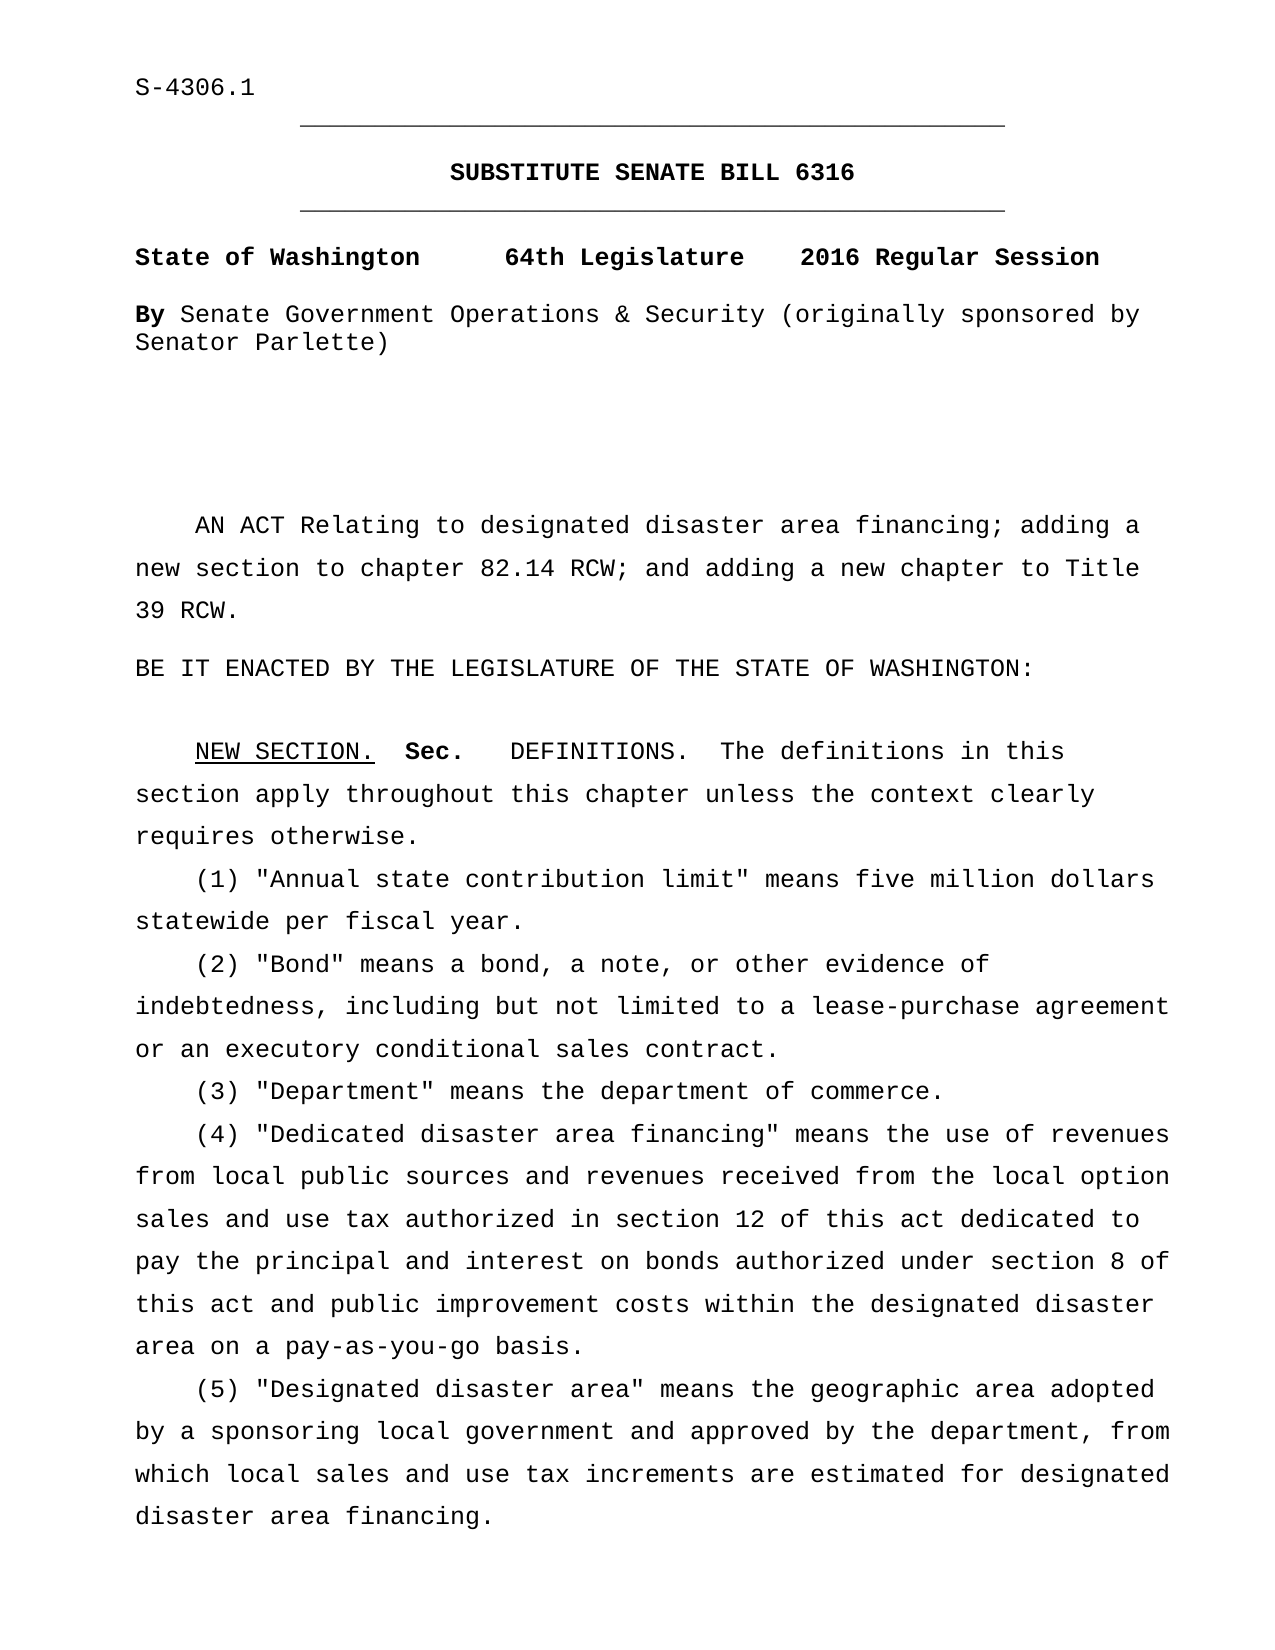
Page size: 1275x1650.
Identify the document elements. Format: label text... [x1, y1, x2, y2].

text _______________________________________________ [135, 188, 1170, 217]
text (1) "Annual state contribution limit" means five million dollars statewide per fiscal year. [135, 853, 1170, 938]
text (2) "Bond" means a bond, a note, or other evidence of indebtedness, including but not limited to a lease-purchase agreement or an executory conditional sales contract. [135, 938, 1170, 1066]
text (5) "Designated disaster area" means the geographic area adopted by a sponsoring local government and approved by the department, from which local sales and use tax increments are estimated for designated disaster area financing. [135, 1363, 1170, 1533]
text NEW SECTION. Sec. DEFINITIONS. The definitions in this section apply throughout this chapter unless the context clearly requires otherwise. [135, 726, 1170, 853]
text (3) "Department" means the department of commerce. [135, 1066, 1170, 1108]
text S-4306.1 [135, 75, 1170, 103]
text State of Washington 64th Legislature 2016 Regular Session [135, 245, 1170, 273]
text BE IT ENACTED BY THE LEGISLATURE OF THE STATE OF WASHINGTON: [135, 656, 1170, 684]
text By Senate Government Operations & Security (originally sponsored by Senator Parlette) [135, 302, 1170, 358]
text AN ACT Relating to designated disaster area financing; adding a new section to chapter 82.14 RCW; and adding a new chapter to Title 39 RCW. [135, 500, 1170, 627]
text SUBSTITUTE SENATE BILL 6316 [135, 160, 1170, 188]
text _______________________________________________ [135, 103, 1170, 132]
text (4) "Dedicated disaster area financing" means the use of revenues from local public sources and revenues received from the local option sales and use tax authorized in section 12 of this act dedicated to pay the principal and interest on bonds authorized under section 8 of this act and public improvement costs within the designated disaster area on a pay-as-you-go basis. [135, 1108, 1170, 1363]
